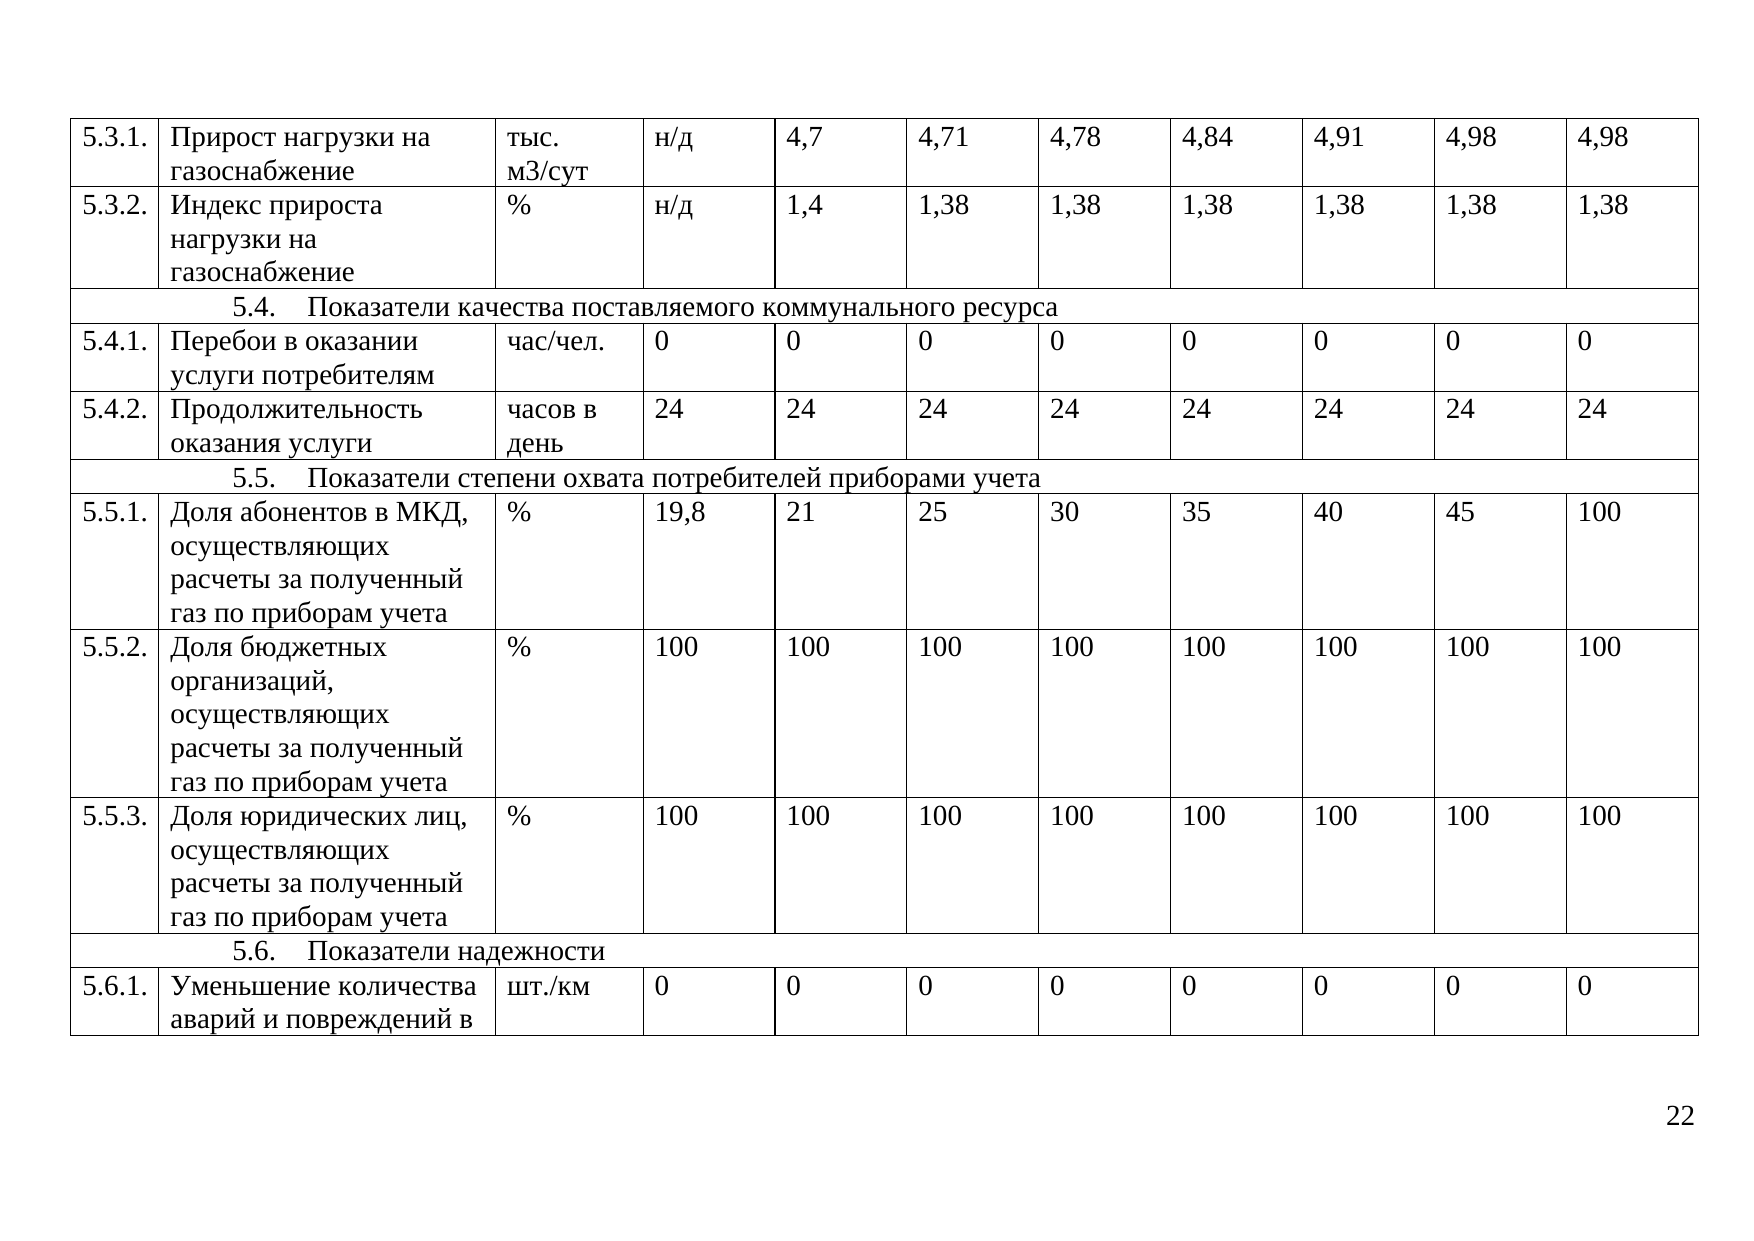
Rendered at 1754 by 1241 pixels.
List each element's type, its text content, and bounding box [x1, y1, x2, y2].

table_cell 25 [907, 494, 1038, 628]
table_cell 100 [1171, 798, 1302, 932]
table_cell 45 [1435, 494, 1566, 628]
table_cell 0 [1435, 324, 1566, 391]
table_cell % [496, 630, 643, 797]
table_cell 24 [776, 392, 906, 459]
table_cell Продолжительность оказания услуги [159, 392, 495, 459]
table_cell 1,38 [1567, 187, 1698, 288]
table_cell Доля юридических лиц, осуществляющих расчеты за полученный газ по приборам учета [159, 798, 495, 932]
table_cell 0 [1039, 324, 1170, 391]
table_cell 24 [1039, 392, 1170, 459]
table_cell Показатели качества поставляемого коммунального ресурса [71, 289, 1698, 322]
table_cell 0 [1171, 324, 1302, 391]
table_cell 100 [1435, 630, 1566, 797]
table_cell 24 [644, 392, 774, 459]
table_cell 100 [1303, 630, 1434, 797]
table_cell 100 [1039, 630, 1170, 797]
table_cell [159, 968, 495, 1035]
table_cell 0 [644, 968, 774, 1035]
table_cell 100 [776, 630, 906, 797]
table_cell 40 [1303, 494, 1434, 628]
table_cell 100 [1303, 798, 1434, 932]
table_cell 5.4.1. [71, 324, 158, 391]
table_cell 100 [1039, 798, 1170, 932]
table_cell 5.3.1. [71, 119, 158, 186]
table_cell тыс. м3/сут [496, 119, 643, 186]
table_cell Индекс прироста нагрузки на газоснабжение [159, 187, 495, 288]
table_cell 5.4.2. [71, 392, 158, 459]
table_cell 0 [1435, 968, 1566, 1035]
table_cell час/чел. [496, 324, 643, 391]
table_cell 0 [776, 968, 906, 1035]
table_cell Показатели надежности [71, 934, 1698, 967]
table_cell 0 [907, 324, 1038, 391]
table_cell 4,91 [1303, 119, 1434, 186]
table_cell 5.3.2. [71, 187, 158, 288]
table_cell 24 [1567, 392, 1698, 459]
table_cell 4,7 [776, 119, 906, 186]
table_cell 0 [907, 968, 1038, 1035]
table_cell 0 [1171, 968, 1302, 1035]
table_cell 4,71 [907, 119, 1038, 186]
table_cell 1,38 [907, 187, 1038, 288]
table_cell Прирост нагрузки на газоснабжение [159, 119, 495, 186]
table_cell 100 [644, 630, 774, 797]
table_cell 5.5.1. [71, 494, 158, 628]
table_cell 35 [1171, 494, 1302, 628]
table_cell Доля бюджетных организаций, осуществляющих расчеты за полученный газ по приборам учета [159, 630, 495, 797]
table_cell 1,38 [1039, 187, 1170, 288]
table_cell 5.5.3. [71, 798, 158, 932]
table_cell н/д [644, 187, 774, 288]
table_cell 1,38 [1303, 187, 1434, 288]
table_cell 100 [776, 798, 906, 932]
table_cell 100 [1567, 494, 1698, 628]
table_cell 24 [1171, 392, 1302, 459]
table_cell % [496, 187, 643, 288]
table_cell 0 [776, 324, 906, 391]
table_cell 19,8 [644, 494, 774, 628]
table_cell 24 [1303, 392, 1434, 459]
table_cell 100 [907, 630, 1038, 797]
table_cell 24 [1435, 392, 1566, 459]
table_cell 0 [1039, 968, 1170, 1035]
table_cell 4,78 [1039, 119, 1170, 186]
table_cell 0 [1567, 968, 1698, 1035]
table_cell часов в день [496, 392, 643, 459]
table_cell Показатели степени охвата потребителей приборами учета [71, 460, 1698, 493]
table_cell шт./км [496, 968, 643, 1035]
table_cell 4,98 [1567, 119, 1698, 186]
table_cell 1,38 [1435, 187, 1566, 288]
table_cell 100 [1567, 630, 1698, 797]
table_cell % [496, 494, 643, 628]
table_cell 100 [1567, 798, 1698, 932]
table_cell 0 [1303, 968, 1434, 1035]
table_cell 4,84 [1171, 119, 1302, 186]
table_cell 5.5.2. [71, 630, 158, 797]
table_cell 1,4 [776, 187, 906, 288]
table_cell Перебои в оказании услуги потребителям [159, 324, 495, 391]
table_cell 21 [776, 494, 906, 628]
table_cell % [496, 798, 643, 932]
table_cell Доля абонентов в МКД, осуществляющих расчеты за полученный газ по приборам учета [159, 494, 495, 628]
table_cell 100 [644, 798, 774, 932]
table_cell 1,38 [1171, 187, 1302, 288]
table_cell 4,98 [1435, 119, 1566, 186]
table_cell 0 [1303, 324, 1434, 391]
table_cell 0 [1567, 324, 1698, 391]
table_cell 100 [907, 798, 1038, 932]
table_cell 5.6.1. [71, 968, 158, 1035]
table_cell 24 [907, 392, 1038, 459]
table_cell 0 [644, 324, 774, 391]
table_cell н/д [644, 119, 774, 186]
table_cell 100 [1171, 630, 1302, 797]
table_cell 30 [1039, 494, 1170, 628]
table_cell 100 [1435, 798, 1566, 932]
